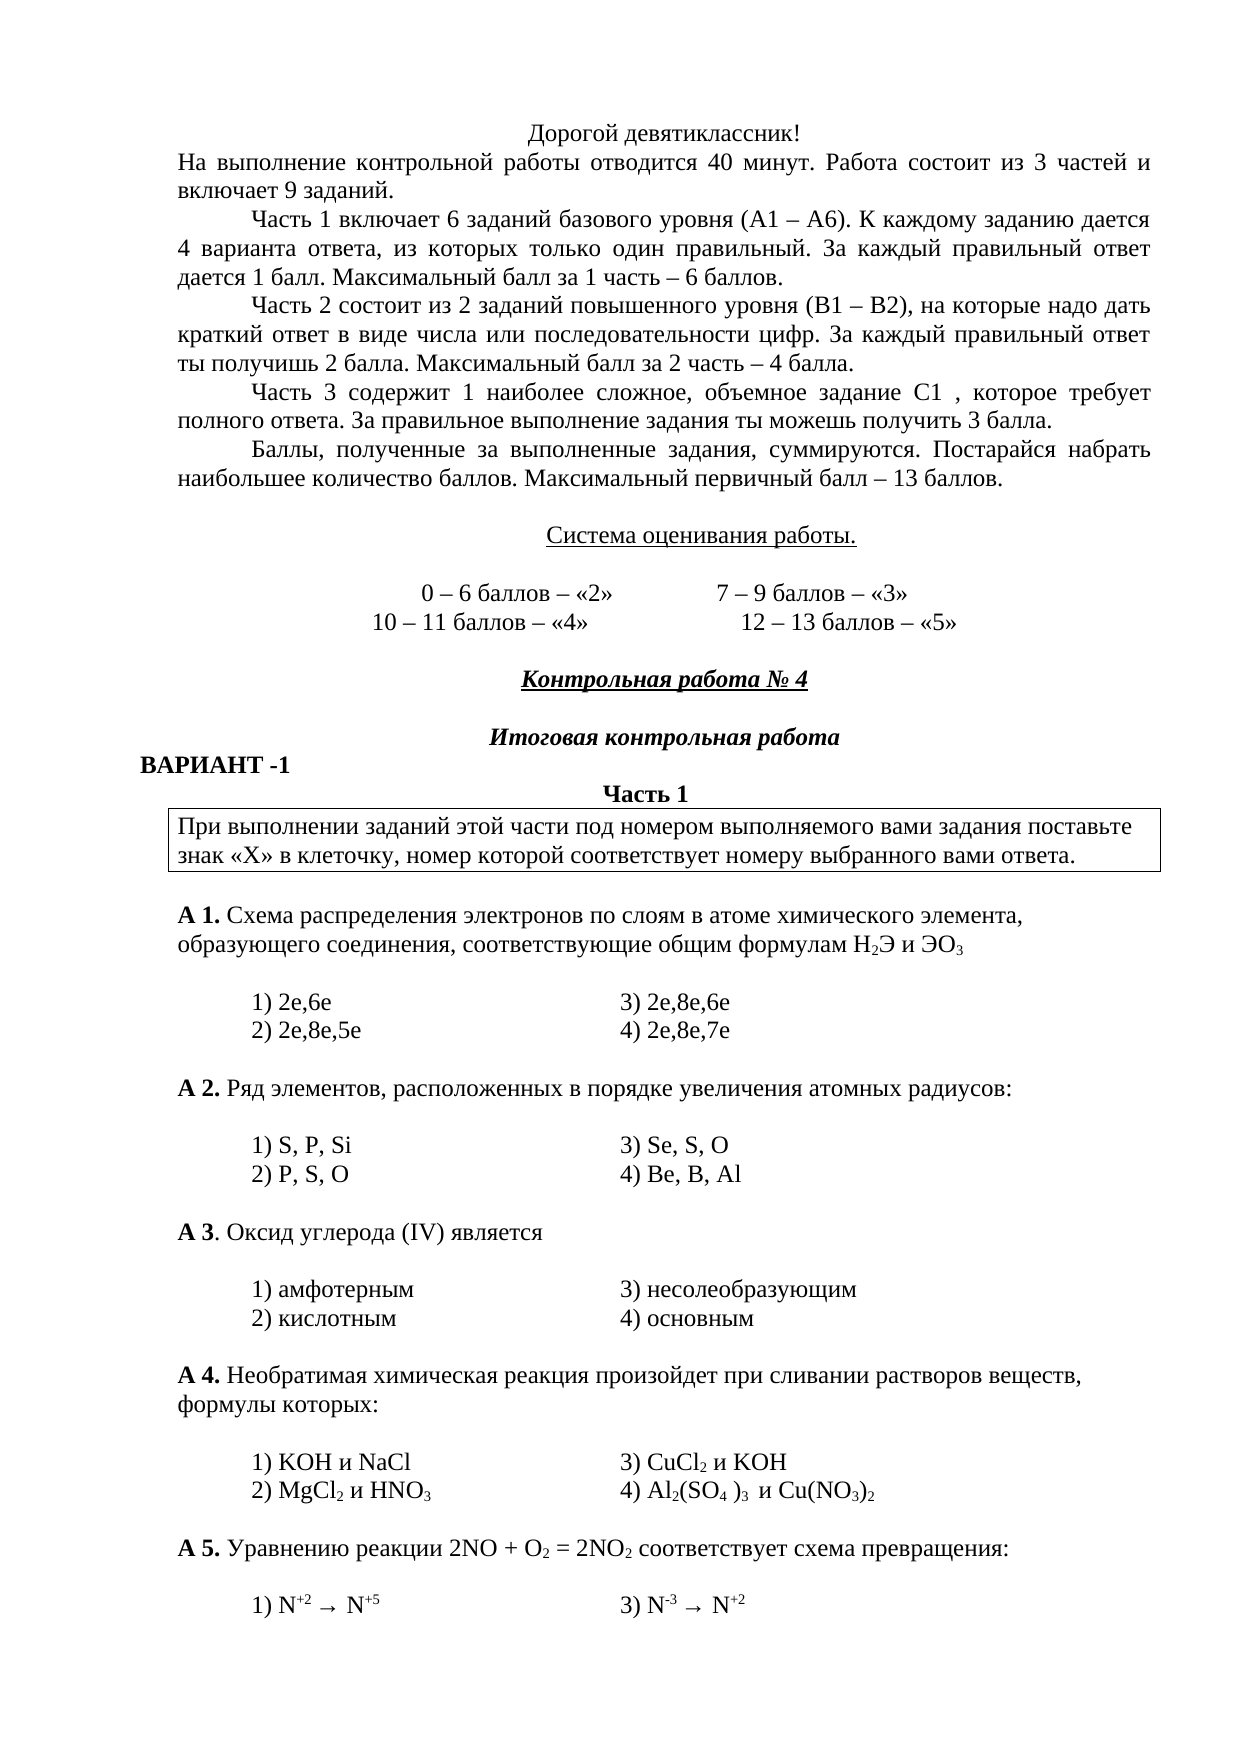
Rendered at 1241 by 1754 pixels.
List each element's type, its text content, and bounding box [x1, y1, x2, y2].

text 1) 2е,6е 3) 2е,8е,6е [251, 987, 1152, 1016]
text Часть 2 состоит из 2 заданий повышенного уровня (В1 – В2), на которые надо дать краткий ответ в виде числа или последовательности цифр. За каждый правильный ответ ты получишь 2 балла. Максимальный балл за 2 часть – 4 балла. [177, 291, 1152, 377]
text А 5. Уравнению реакции 2NO + O2 = 2NO2 соответствует схема превращения: [177, 1533, 1152, 1562]
text А 1. Схема распределения электронов по слоям в атоме химического элемента, образующего соединения, соответствующие общим формулам Н2Э и ЭО3 [177, 901, 1152, 958]
text ВАРИАНТ -1 [140, 751, 1152, 779]
text 2) 2е,8е,5е 4) 2е,8е,7е [177, 1016, 1152, 1044]
text На выполнение контрольной работы отводится 40 минут. Работа состоит из 3 частей и включает 9 заданий. [177, 147, 1152, 204]
text 2) кислотным 4) основным [177, 1303, 1152, 1332]
text При выполнении заданий этой части под номером выполняемого вами задания поставьте знак «Х» в клеточку, номер которой соответствует номеру выбранного вами ответа. [169, 809, 1160, 871]
text 2) MgCl2 и HNO3 4) Al2(SO4 )3 и Cu(NO3)2 [140, 1476, 1152, 1504]
text 1) KOH и NaCl 3) CuCl2 и KOH [140, 1447, 1152, 1476]
text 0 – 6 баллов – «2» 7 – 9 баллов – «3» [177, 578, 1152, 607]
text Часть 1 включает 6 заданий базового уровня (А1 – А6). К каждому заданию дается 4 варианта ответа, из которых только один правильный. За каждый правильный ответ дается 1 балл. Максимальный балл за 1 часть – 6 баллов. [177, 204, 1152, 291]
text Итоговая контрольная работа [177, 722, 1152, 751]
text Баллы, полученные за выполненные задания, суммируются. Постарайся набрать наибольшее количество баллов. Максимальный первичный балл – 13 баллов. [177, 434, 1152, 492]
text А 2. Ряд элементов, расположенных в порядке увеличения атомных радиусов: [177, 1073, 1152, 1102]
text 1) амфотерным 3) несолеобразующим [251, 1274, 1152, 1303]
text 2) P, S, О 4) Be, B, Al [177, 1159, 1152, 1188]
text Система оценивания работы. [177, 521, 1152, 549]
text Контрольная работа № 4 [177, 664, 1152, 693]
text Дорогой девятиклассник! [177, 118, 1152, 147]
text Часть 3 содержит 1 наиболее сложное, объемное задание С1 , которое требует полного ответа. За правильное выполнение задания ты можешь получить 3 балла. [177, 377, 1152, 434]
text Часть 1 [140, 779, 1152, 808]
text 10 – 11 баллов – «4» 12 – 13 баллов – «5» [177, 607, 1152, 636]
text 1) N+2 → N+5 3) N-3 → N+2 [177, 1591, 1152, 1619]
text 1) S, P, Si 3) Se, S, O [177, 1131, 1152, 1159]
text А 3. Оксид углерода (IV) является [177, 1217, 1152, 1246]
text А 4. Необратимая химическая реакция произойдет при сливании растворов веществ, формулы которых: [177, 1361, 1152, 1418]
